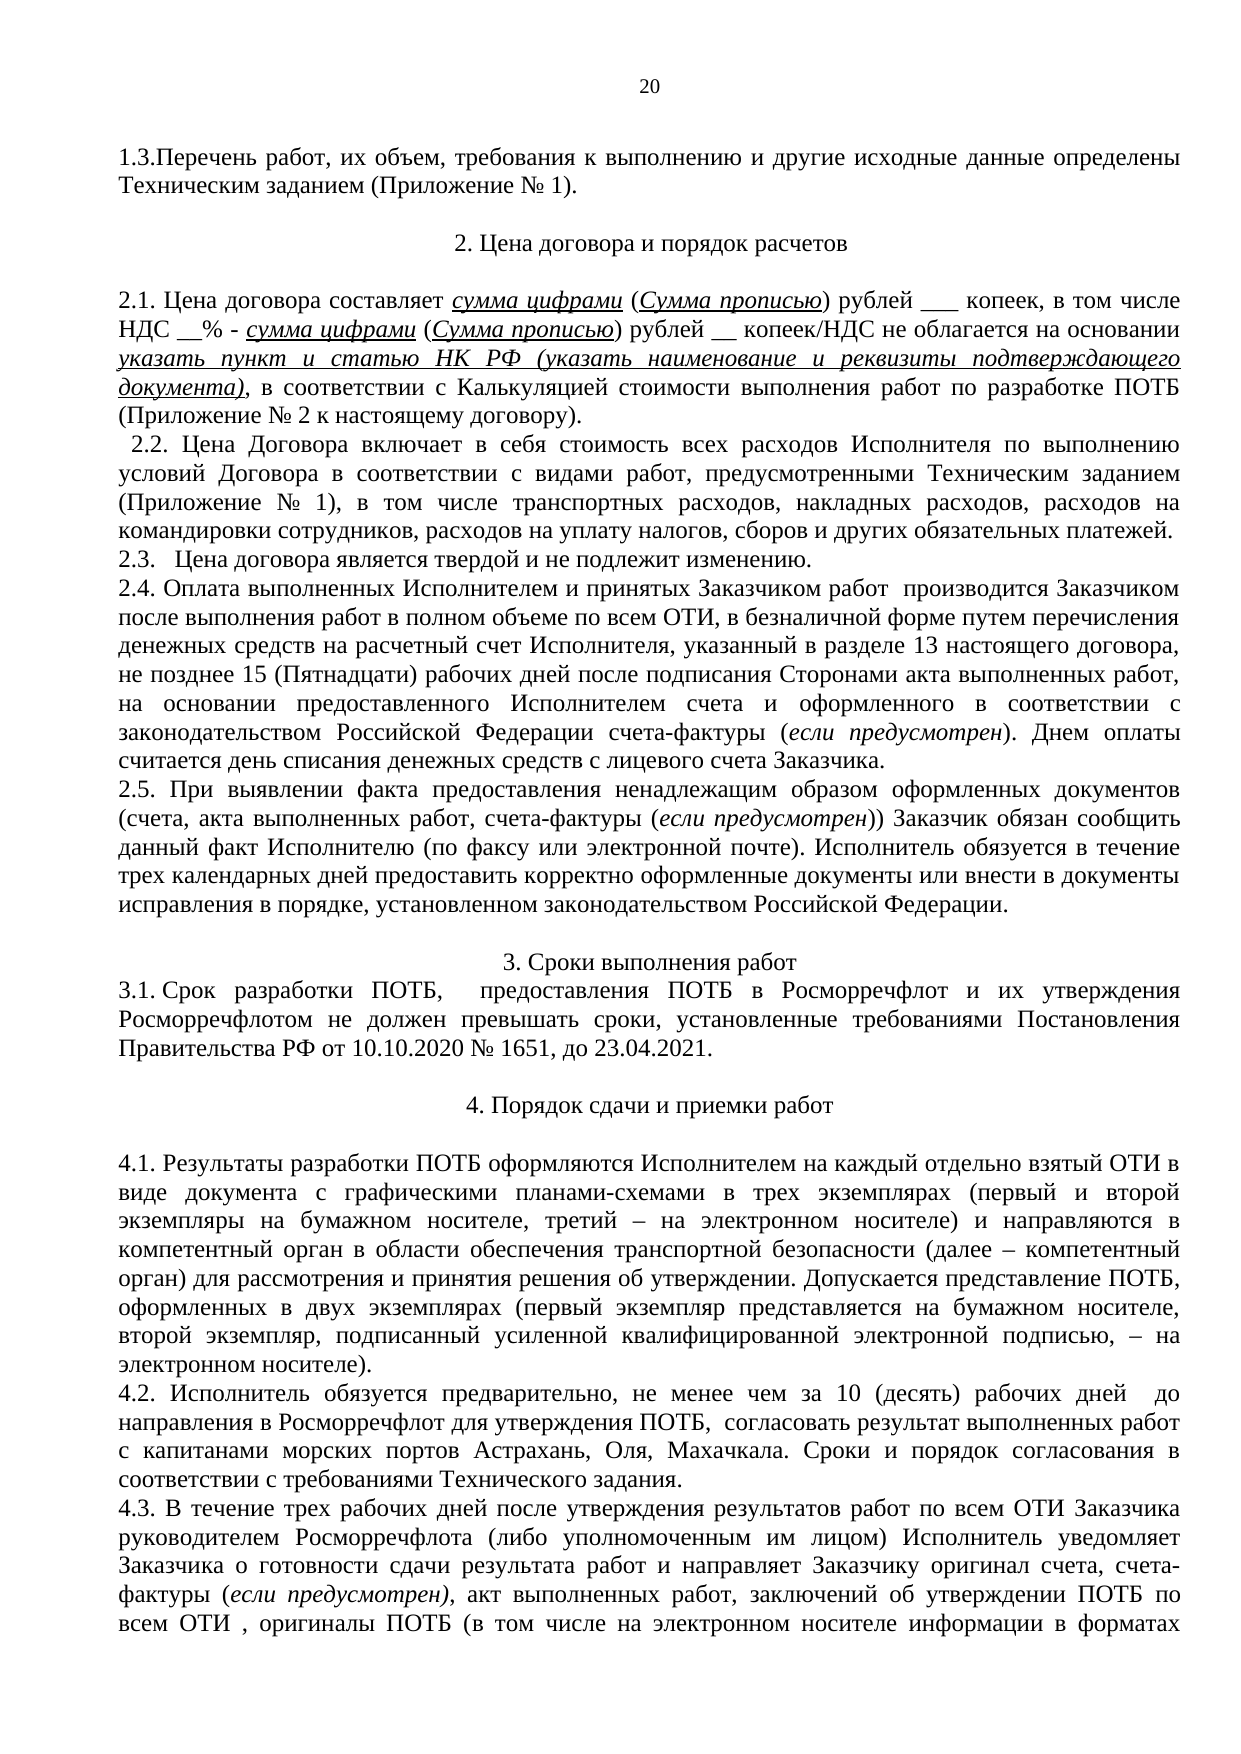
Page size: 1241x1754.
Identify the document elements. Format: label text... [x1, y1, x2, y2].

text 4.2. Исполнитель обязуется предварительно, не менее чем за 10 (десять) рабочих дней до направления в Росморречфлот для утверждения ПОТБ, согласовать результат выполненных работ с капитанами морских портов Астрахань, Оля, Махачкала. Сроки и порядок согласования в соответствии с требованиями Технического задания. [118, 1378, 1181, 1493]
text 4. Порядок сдачи и приемки работ [118, 1090, 1181, 1119]
text 2.1. Цена договора составляет сумма цифрами (Сумма прописью) рублей ___ копеек, в том числе НДС __% - сумма цифрами (Сумма прописью) рублей __ копеек/НДС не облагается на основании указать пункт и статью НК РФ (указать наименование и реквизиты подтверждающего документа), в соответствии с Калькуляцией стоимости выполнения работ по разработке ПОТБ (Приложение № 2 к настоящему договору). [118, 369, 1181, 429]
text 2.4. Оплата выполненных Исполнителем и принятых Заказчиком работ производится Заказчиком после выполнения работ в полном объеме по всем ОТИ, в безналичной форме путем перечисления денежных средств на расчетный счет Исполнителя, указанный в разделе 13 настоящего договора, не позднее 15 (Пятнадцати) рабочих дней после подписания Сторонами акта выполненных работ, на основании предоставленного Исполнителем счета и оформленного в соответствии с законодательством Российской Федерации счета-фактуры (если предусмотрен). Днем оплаты считается день списания денежных средств с лицевого счета Заказчика. [118, 573, 1181, 774]
text 1.3.Перечень работ, их объем, требования к выполнению и другие исходные данные определены Техническим заданием (Приложение № 1). [118, 142, 1181, 199]
text 4.1. Результаты разработки ПОТБ оформляются Исполнителем на каждый отдельно взятый ОТИ в виде документа с графическими планами-схемами в трех экземплярах (первый и второй экземпляры на бумажном носителе, третий – на электронном носителе) и направляются в компетентный орган в области обеспечения транспортной безопасности (далее – компетентный орган) для рассмотрения и принятия решения об утверждении. Допускается представление ПОТБ, оформленных в двух экземплярах (первый экземпляр представляется на бумажном носителе, второй экземпляр, подписанный усиленной квалифицированной электронной подписью, – на электронном носителе). [118, 1148, 1181, 1378]
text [118, 1493, 1181, 1637]
text 2. Цена договора и порядок расчетов [118, 228, 1184, 257]
text 3.1. Срок разработки ПОТБ, предоставления ПОТБ в Росморречфлот и их утверждения Росморречфлотом не должен превышать сроки, установленные требованиями Постановления Правительства РФ от 10.10.2020 № 1651, до 23.04.2021. [118, 975, 1181, 1062]
text 2.3. Цена договора является твердой и не подлежит изменению. [118, 544, 1181, 573]
text 3. Сроки выполнения работ [118, 947, 1181, 975]
text 2.1. Цена договора составляет сумма цифрами (Сумма прописью) рублей ___ копеек, в том числе НДС __% - сумма цифрами (Сумма прописью) рублей __ копеек/НДС не облагается на основании указать пункт и статью НК РФ (указать наименование и реквизиты подтверждающего документа), в соответствии с Калькуляцией стоимости выполнения работ по разработке ПОТБ (Приложение № 2 к настоящему договору). [118, 285, 1181, 368]
text 2.2. Цена Договора включает в себя стоимость всех расходов Исполнителя по выполнению условий Договора в соответствии с видами работ, предусмотренными Техническим заданием (Приложение № 1), в том числе транспортных расходов, накладных расходов, расходов на командировки сотрудников, расходов на уплату налогов, сборов и других обязательных платежей. [118, 429, 1181, 544]
text 2.5. При выявлении факта предоставления ненадлежащим образом оформленных документов (счета, акта выполненных работ, счета-фактуры (если предусмотрен)) Заказчик обязан сообщить данный факт Исполнителю (по факсу или электронной почте). Исполнитель обязуется в течение трех календарных дней предоставить корректно оформленные документы или внести в документы исправления в порядке, установленном законодательством Российской Федерации. [118, 774, 1181, 918]
